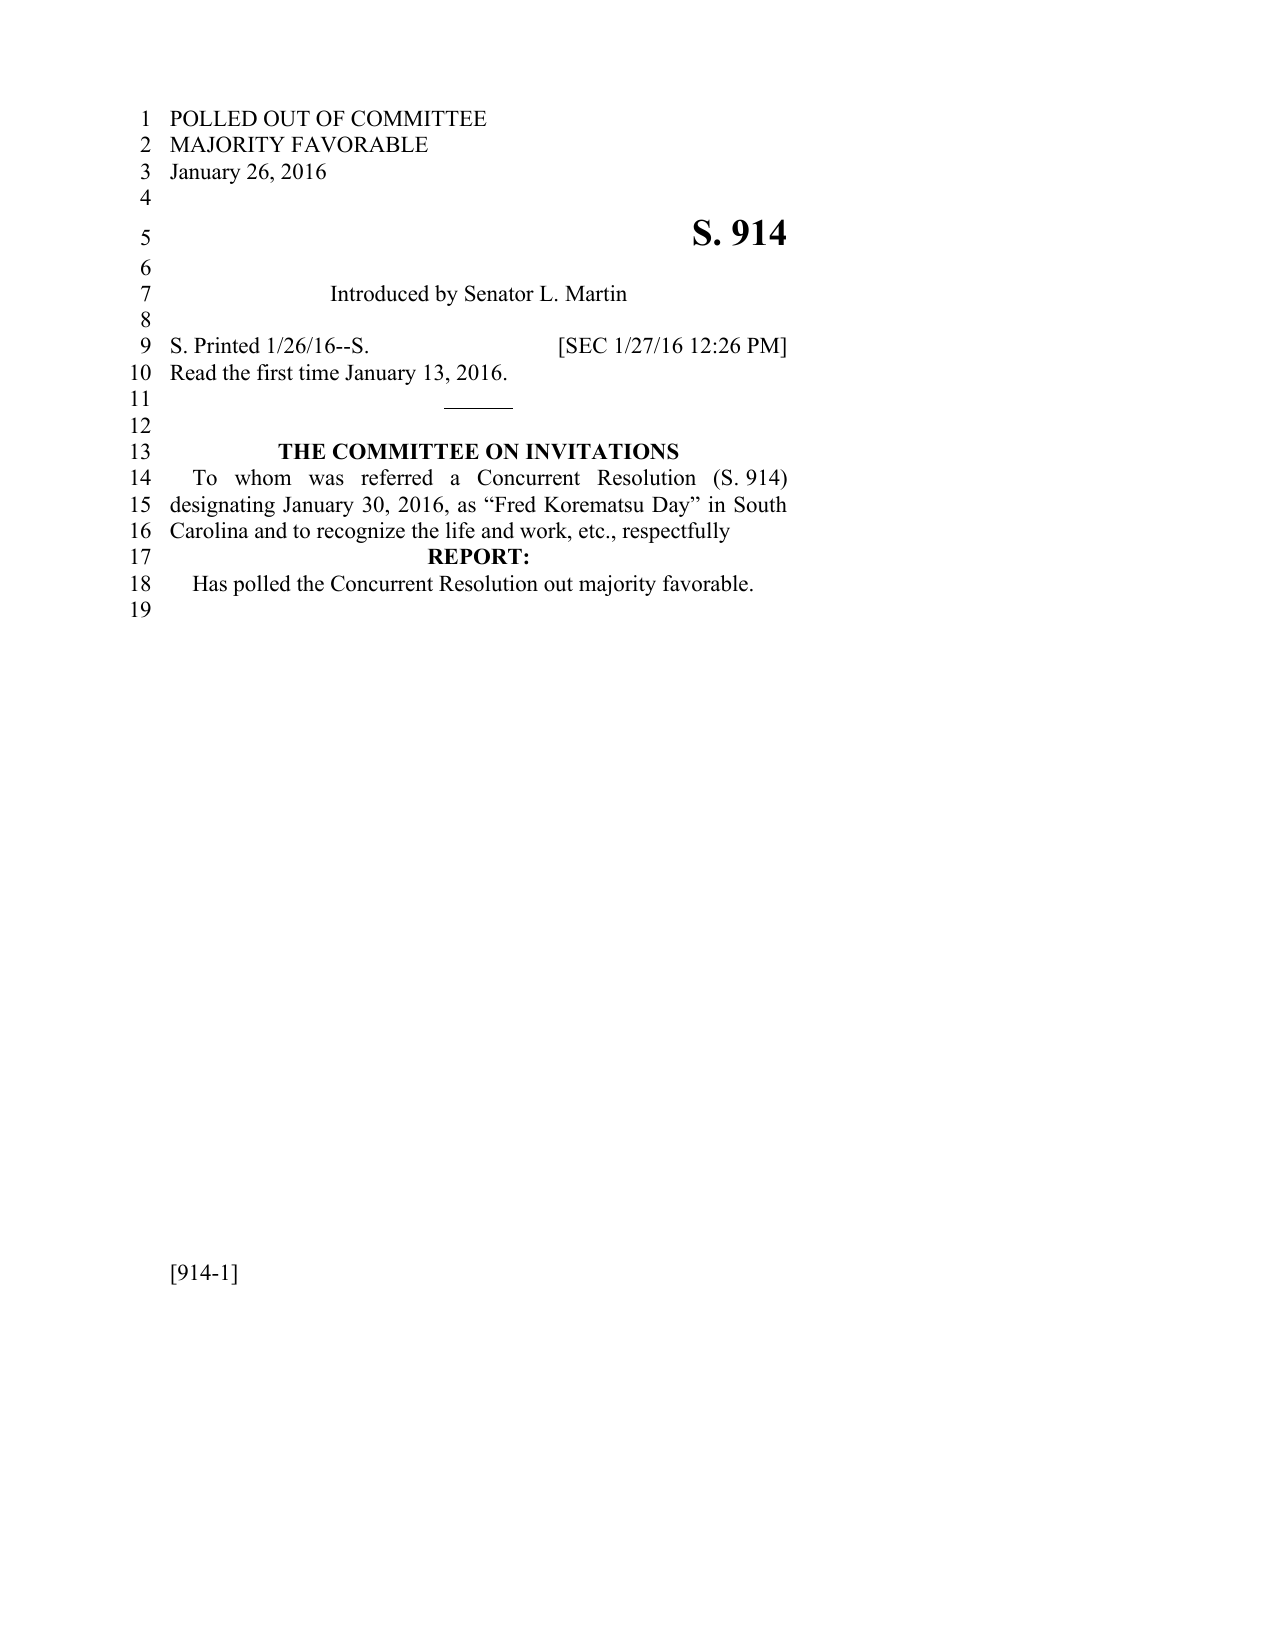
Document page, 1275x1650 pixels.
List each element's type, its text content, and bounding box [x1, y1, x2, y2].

text S. Printed 1/26/16--S. [SEC 1/27/16 12:26 PM] [169, 333, 787, 359]
text REPORT: [169, 543, 787, 570]
text POLLED OUT OF COMMITTEE [169, 105, 787, 131]
text MAJORITY FAVORABLE [169, 131, 787, 158]
text Has polled the Concurrent Resolution out majority favorable. [169, 570, 787, 596]
text To whom was referred a Concurrent Resolution (S. 914) designating January 30, 2016, as “Fred Korematsu Day” in South Carolina and to recognize the life and work, etc., respectfully [169, 464, 787, 543]
text Read the first time January 13, 2016. [169, 359, 787, 385]
text January 26, 2016 [169, 158, 787, 184]
text Introduced by Senator L. Martin [169, 280, 787, 306]
text S. 914 [169, 210, 787, 253]
text THE COMMITTEE ON INVITATIONS [169, 438, 787, 464]
